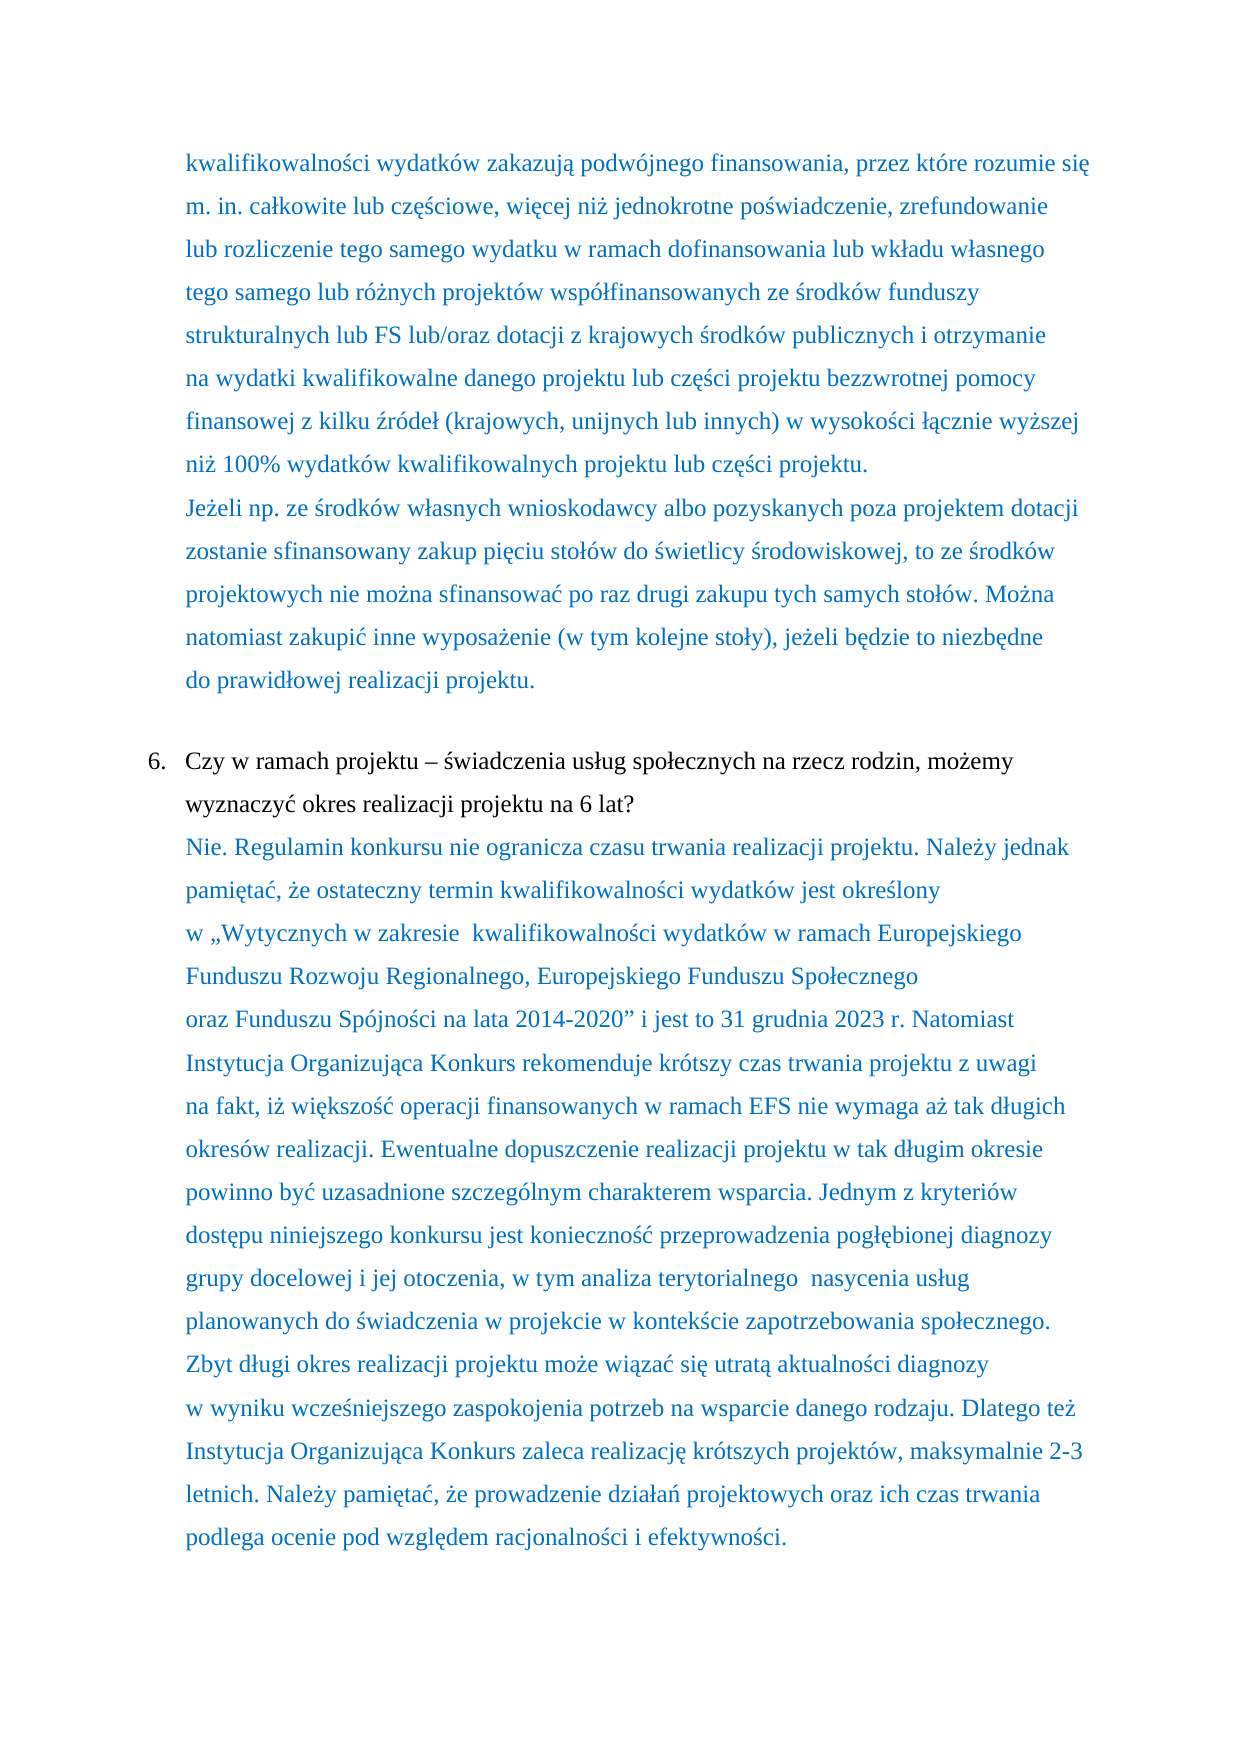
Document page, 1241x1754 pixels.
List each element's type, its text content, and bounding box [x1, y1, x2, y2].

list Czy w ramach projektu – świadczenia usług społecznych na rzecz rodzin, możemy wyznaczyć okres realizacji projektu na 6 lat? [148, 746, 1093, 818]
text Funduszu Rozwoju Regionalnego, Europejskiego Funduszu Społecznego [185, 961, 1093, 990]
text oraz Funduszu Spójności na lata 2014-2020” i jest to 31 grudnia 2023 r. Natomiast Instytucja Organizująca Konkurs rekomenduje krótszy czas trwania projektu z uwagi na fakt, iż większość operacji finansowanych w ramach EFS nie wymaga aż tak długich okresów realizacji. Ewentualne dopuszczenie realizacji projektu w tak długim okresie powinno być uzasadnione szczególnym charakterem wsparcia. Jednym z kryteriów dostępu niniejszego konkursu jest konieczność przeprowadzenia pogłębionej diagnozy grupy docelowej i jej otoczenia, w tym analiza terytorialnego nasycenia usług planowanych do świadczenia w projekcie w kontekście zapotrzebowania społecznego. Zbyt długi okres realizacji projektu może wiązać się utratą aktualności diagnozy w wyniku wcześniejszego zaspokojenia potrzeb na wsparcie danego rodzaju. Dlatego też Instytucja Organizująca Konkurs zaleca realizację krótszych projektów, maksymalnie 2-3 letnich. Należy pamiętać, że prowadzenie działań projektowych oraz ich czas trwania podlega ocenie pod względem racjonalności i efektywności. [185, 1004, 1093, 1551]
text Nie. Regulamin konkursu nie ogranicza czasu trwania realizacji projektu. Należy jednak pamiętać, że ostateczny termin kwalifikowalności wydatków jest określony w „Wytycznych w zakresie kwalifikowalności wydatków w ramach Europejskiego [185, 832, 1093, 947]
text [185, 148, 1093, 478]
text Jeżeli np. ze środków własnych wnioskodawcy albo pozyskanych poza projektem dotacji zostanie sfinansowany zakup pięciu stołów do świetlicy środowiskowej, to ze środków projektowych nie można sfinansować po raz drugi zakupu tych samych stołów. Można natomiast zakupić inne wyposażenie (w tym kolejne stoły), jeżeli będzie to niezbędne do prawidłowej realizacji projektu. [185, 493, 1093, 694]
